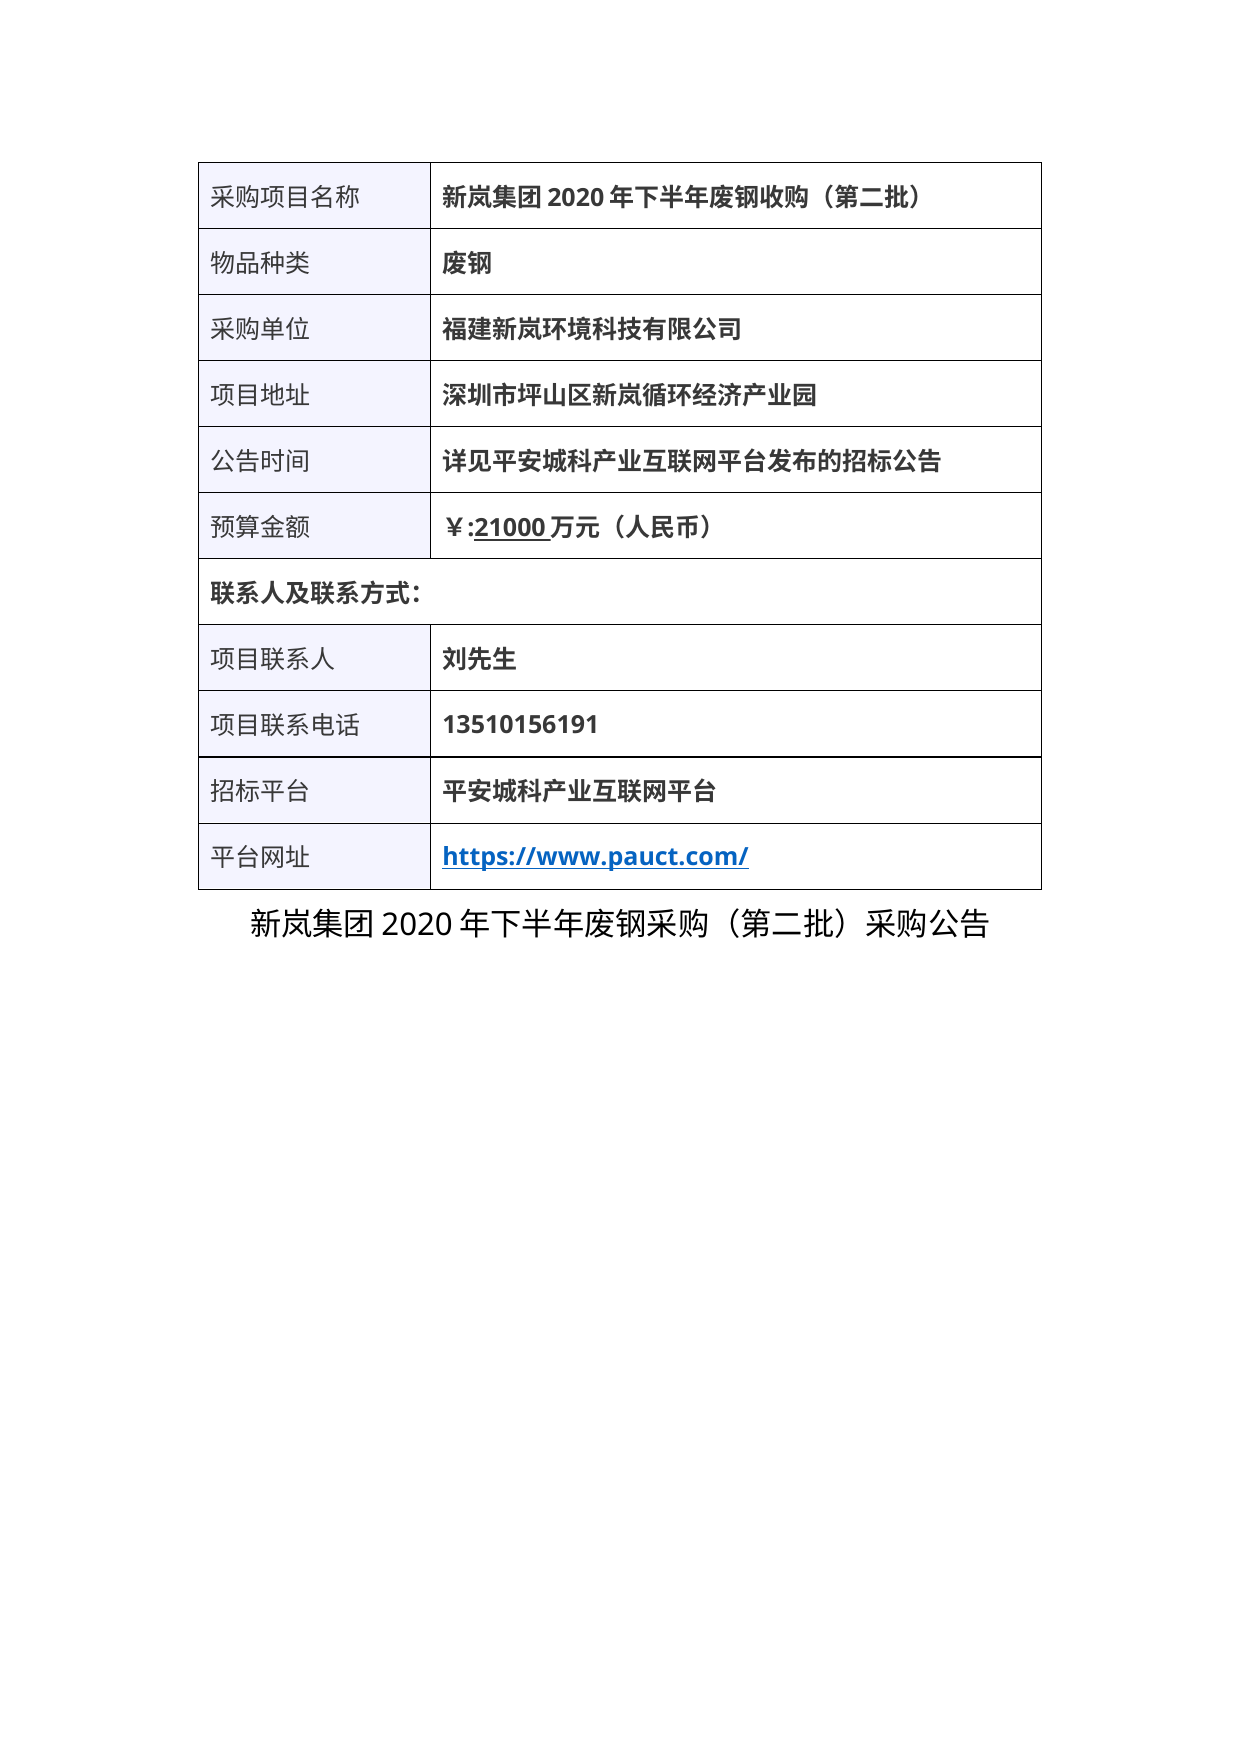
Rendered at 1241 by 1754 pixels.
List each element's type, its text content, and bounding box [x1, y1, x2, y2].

table_cell 平台网址 [199, 824, 430, 888]
table_cell ￥:21000万元（人民币） [431, 493, 1041, 558]
table_cell https://www.pauct.com/ [431, 824, 1041, 888]
table_cell 项目联系电话 [199, 691, 430, 756]
table_cell 深圳市坪山区新岚循环经济产业园 [431, 361, 1041, 426]
table_cell 废钢 [431, 229, 1041, 294]
table_header 新岚集团2020年下半年废钢收购（第二批） [431, 163, 1041, 228]
table_cell 详见平安城科产业互联网平台发布的招标公告 [431, 427, 1041, 492]
table_cell 招标平台 [199, 758, 430, 822]
table_cell 预算金额 [199, 493, 430, 558]
table_cell 项目地址 [199, 361, 430, 426]
table_cell 福建新岚环境科技有限公司 [431, 295, 1041, 360]
table_cell 公告时间 [199, 427, 430, 492]
table_cell 刘先生 [431, 625, 1041, 690]
table_cell 平安城科产业互联网平台 [431, 758, 1041, 822]
table_header 采购项目名称 [199, 163, 430, 228]
text 新岚集团2020年下半年废钢采购（第二批）采购公告 [187, 889, 1053, 954]
table_cell 物品种类 [199, 229, 430, 294]
table_cell 采购单位 [199, 295, 430, 360]
table_cell 13510156191 [431, 691, 1041, 756]
table_cell 项目联系人 [199, 625, 430, 690]
table_cell 联系人及联系方式： [199, 559, 1041, 624]
